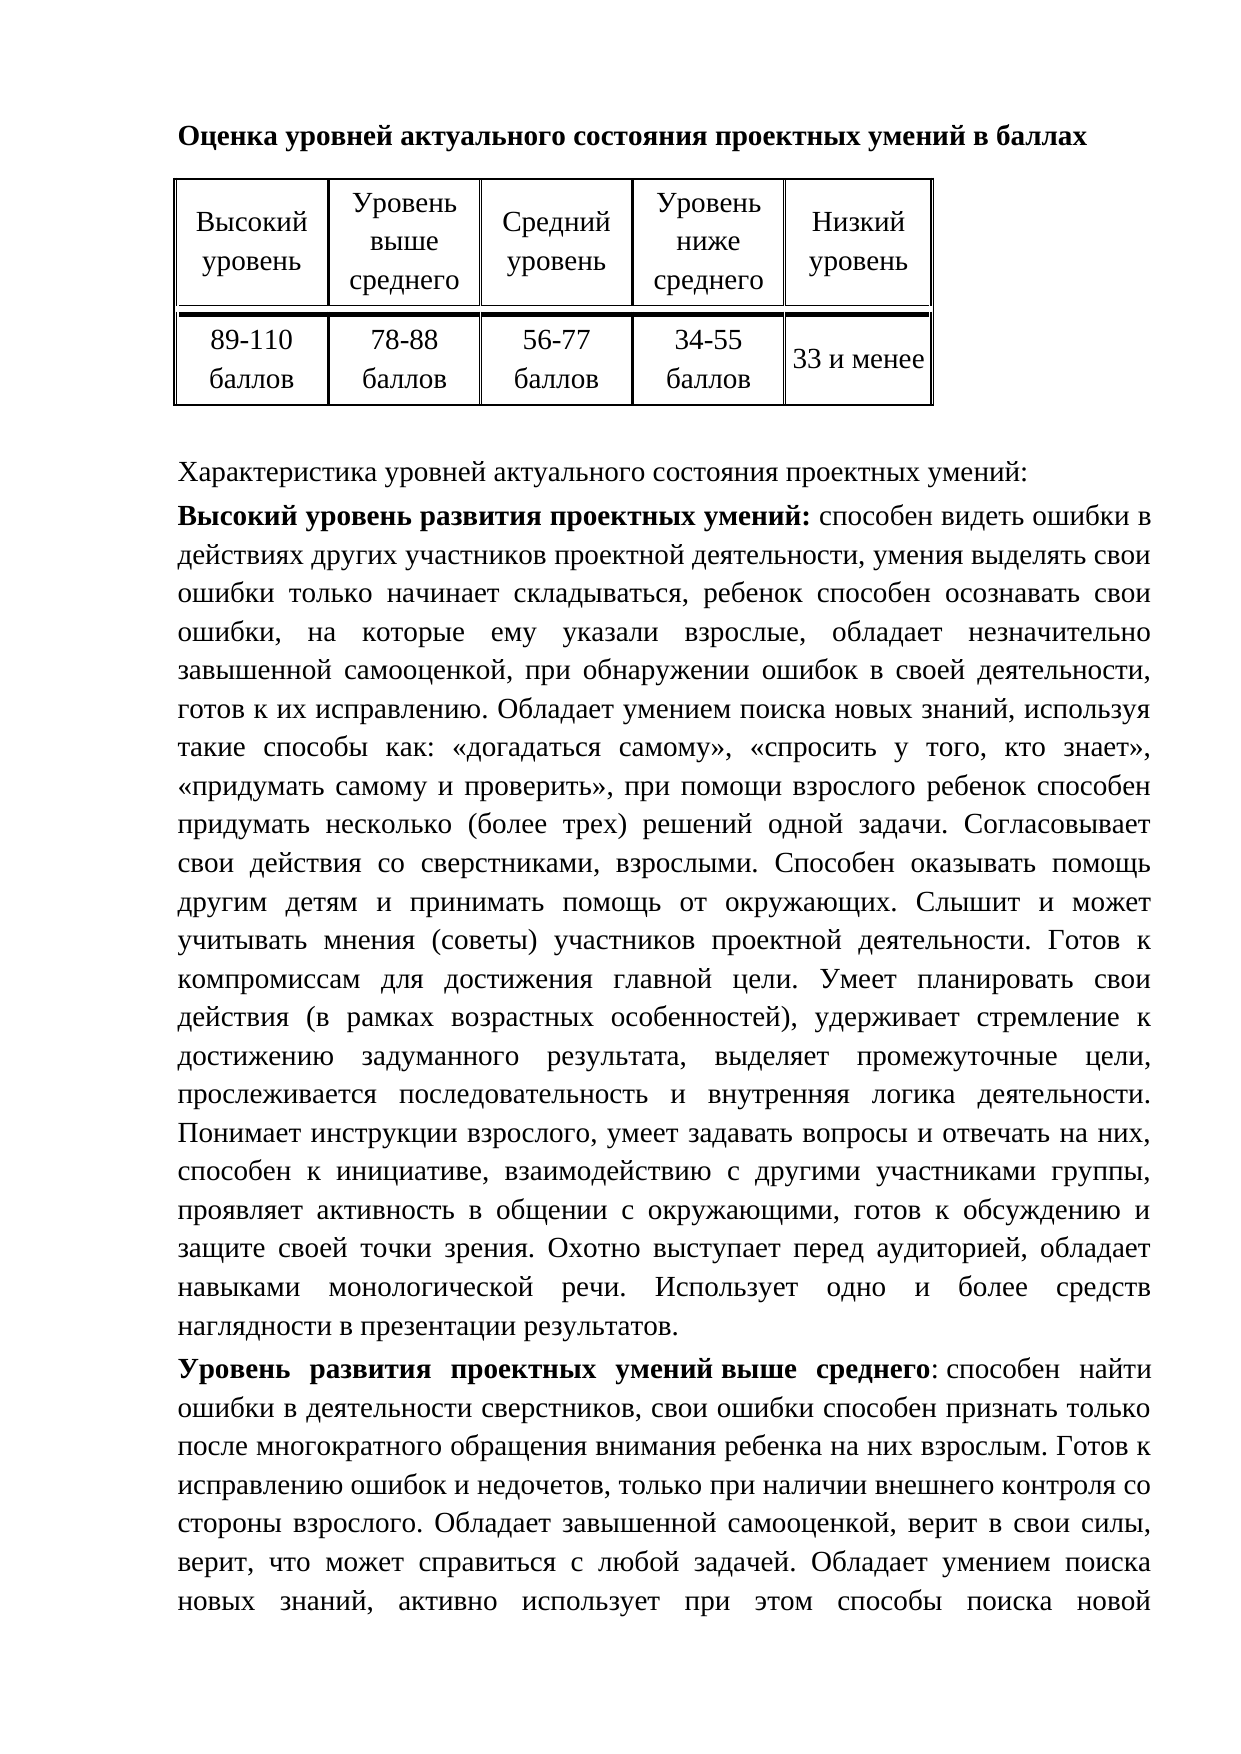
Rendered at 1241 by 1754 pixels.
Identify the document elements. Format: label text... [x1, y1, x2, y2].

table_header Уровень выше среднего [330, 180, 479, 304]
table_header Высокий уровень [177, 180, 327, 304]
table_cell 34-55 баллов [634, 317, 783, 403]
table_cell 78-88 баллов [330, 317, 479, 403]
table_cell 56-77 баллов [482, 317, 631, 403]
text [177, 1351, 1152, 1616]
table_cell 89-110 баллов [175, 305, 328, 403]
table_cell 33 и менее [785, 305, 932, 403]
text Характеристика уровней актуального состояния проектных умений: [177, 454, 1152, 488]
text Оценка уровней актуального состояния проектных умений в баллах [177, 118, 1152, 152]
table_header Уровень ниже среднего [634, 180, 783, 304]
table_header Средний уровень [482, 180, 631, 304]
table_header Низкий уровень [786, 180, 930, 304]
text Высокий уровень развития проектных умений: способен видеть ошибки в действиях других участников проектной деятельности, умения выделять свои ошибки только начинает складываться, ребенок способен осознавать свои ошибки, на которые ему указали взрослые, обладает незначительно завышенной самооценкой, при обнаружении ошибок в своей деятельности, готов к их исправлению. Обладает умением поиска новых знаний, используя такие способы как: «догадаться самому», «спросить у того, кто знает», «придумать самому и проверить», при помощи взрослого ребенок способен придумать несколько (более трех) решений одной задачи. Согласовывает свои действия со сверстниками, взрослыми. Способен оказывать помощь другим детям и принимать помощь от окружающих. Слышит и может учитывать мнения (советы) участников проектной деятельности. Готов к компромиссам для достижения главной цели. Умеет планировать свои действия (в рамках возрастных особенностей), удерживает стремление к достижению задуманного результата, выделяет промежуточные цели, прослеживается последовательность и внутренняя логика деятельности. Понимает инструкции взрослого, умеет задавать вопросы и отвечать на них, способен к инициативе, взаимодействию с другими участниками группы, проявляет активность в общении с окружающими, готов к обсуждению и защите своей точки зрения. Охотно выступает перед аудиторией, обладает навыками монологической речи. Использует одно и более средств наглядности в презентации результатов. [177, 498, 1152, 1341]
